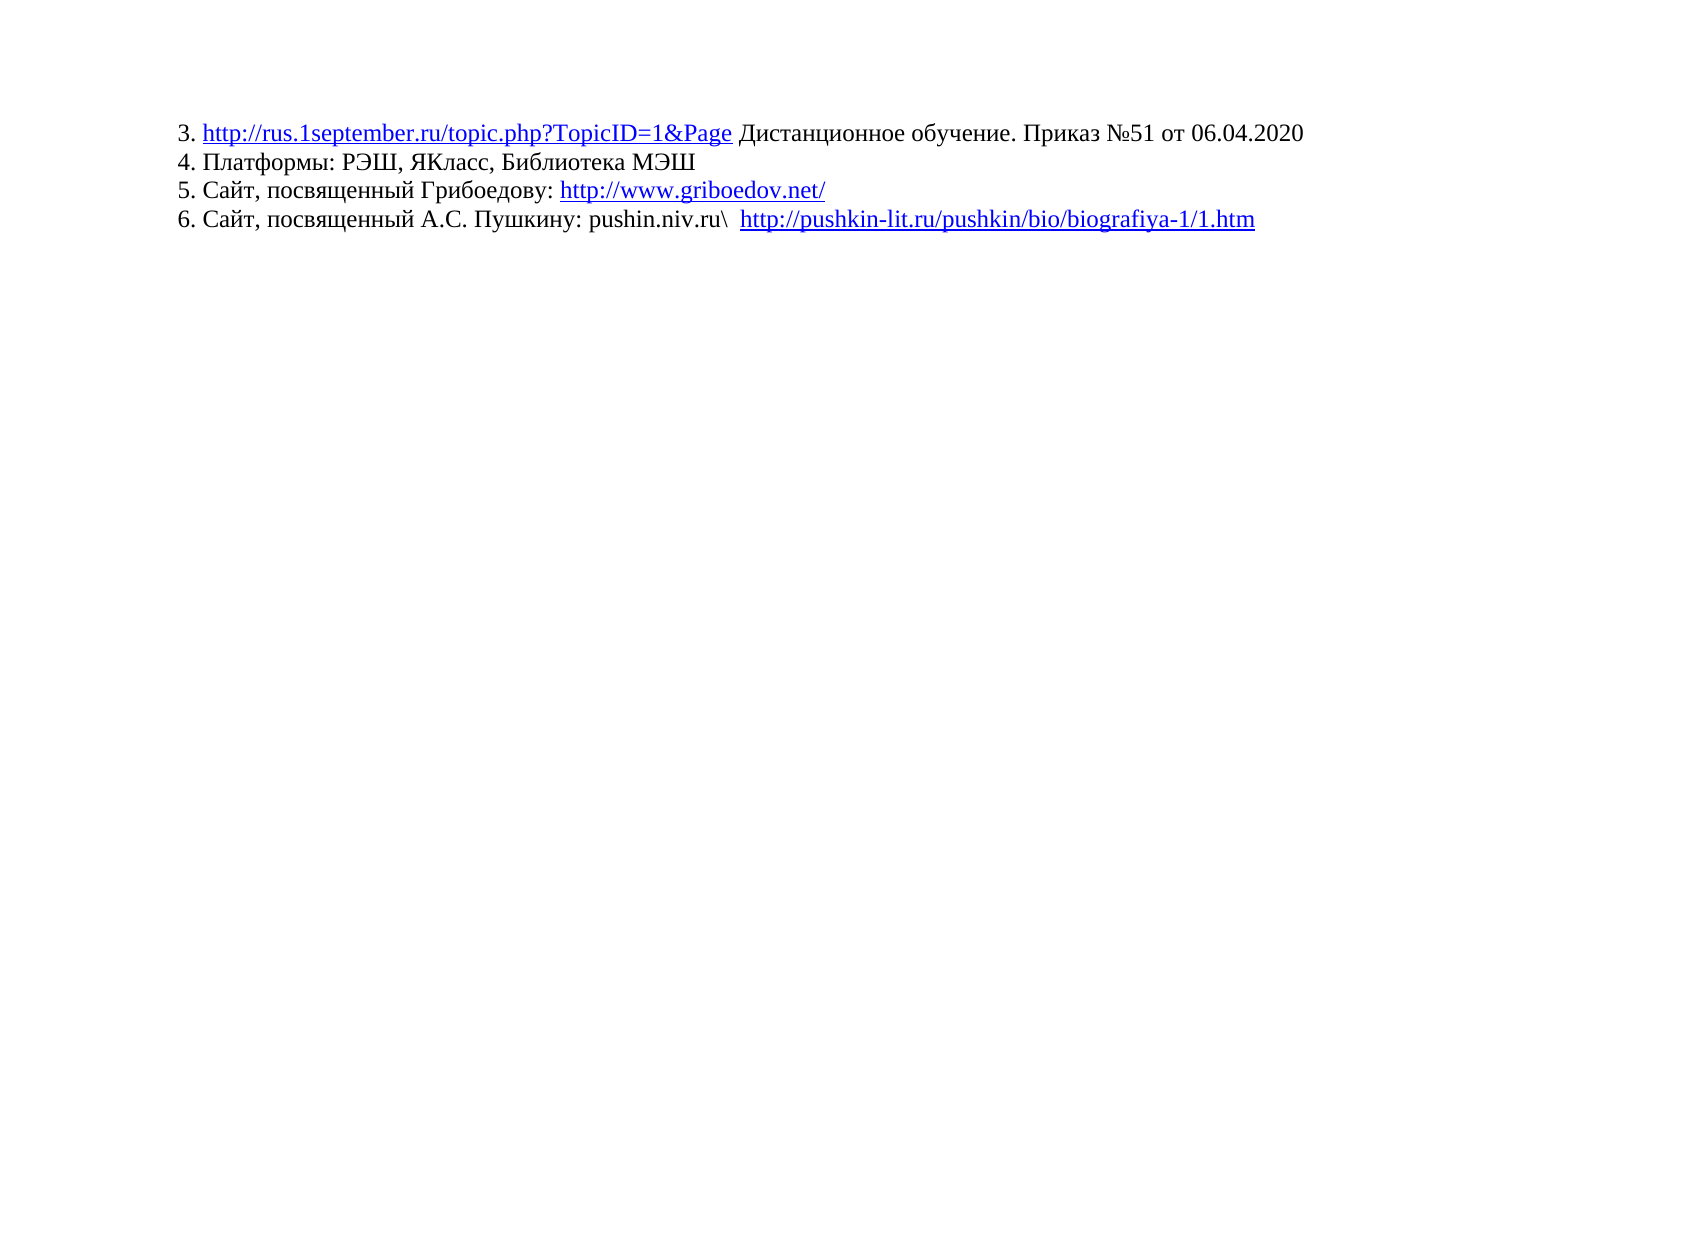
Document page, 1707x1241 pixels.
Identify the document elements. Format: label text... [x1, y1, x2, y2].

text 3. http://rus.1september.ru/topic.php?TopicID=1&Page Дистанционное обучение. Приказ №51 от 06.04.2020 [177, 118, 1618, 147]
text 6. Сайт, посвященный А.С. Пушкину: pushin.niv.ru\ http://pushkin-lit.ru/pushkin/bio/biografiya-1/1.htm [177, 204, 1618, 233]
text 5. Сайт, посвященный Грибоедову: http://www.griboedov.net/ [177, 176, 1618, 204]
text 4. Платформы: РЭШ, ЯКласс, Библиотека МЭШ [177, 147, 1618, 176]
